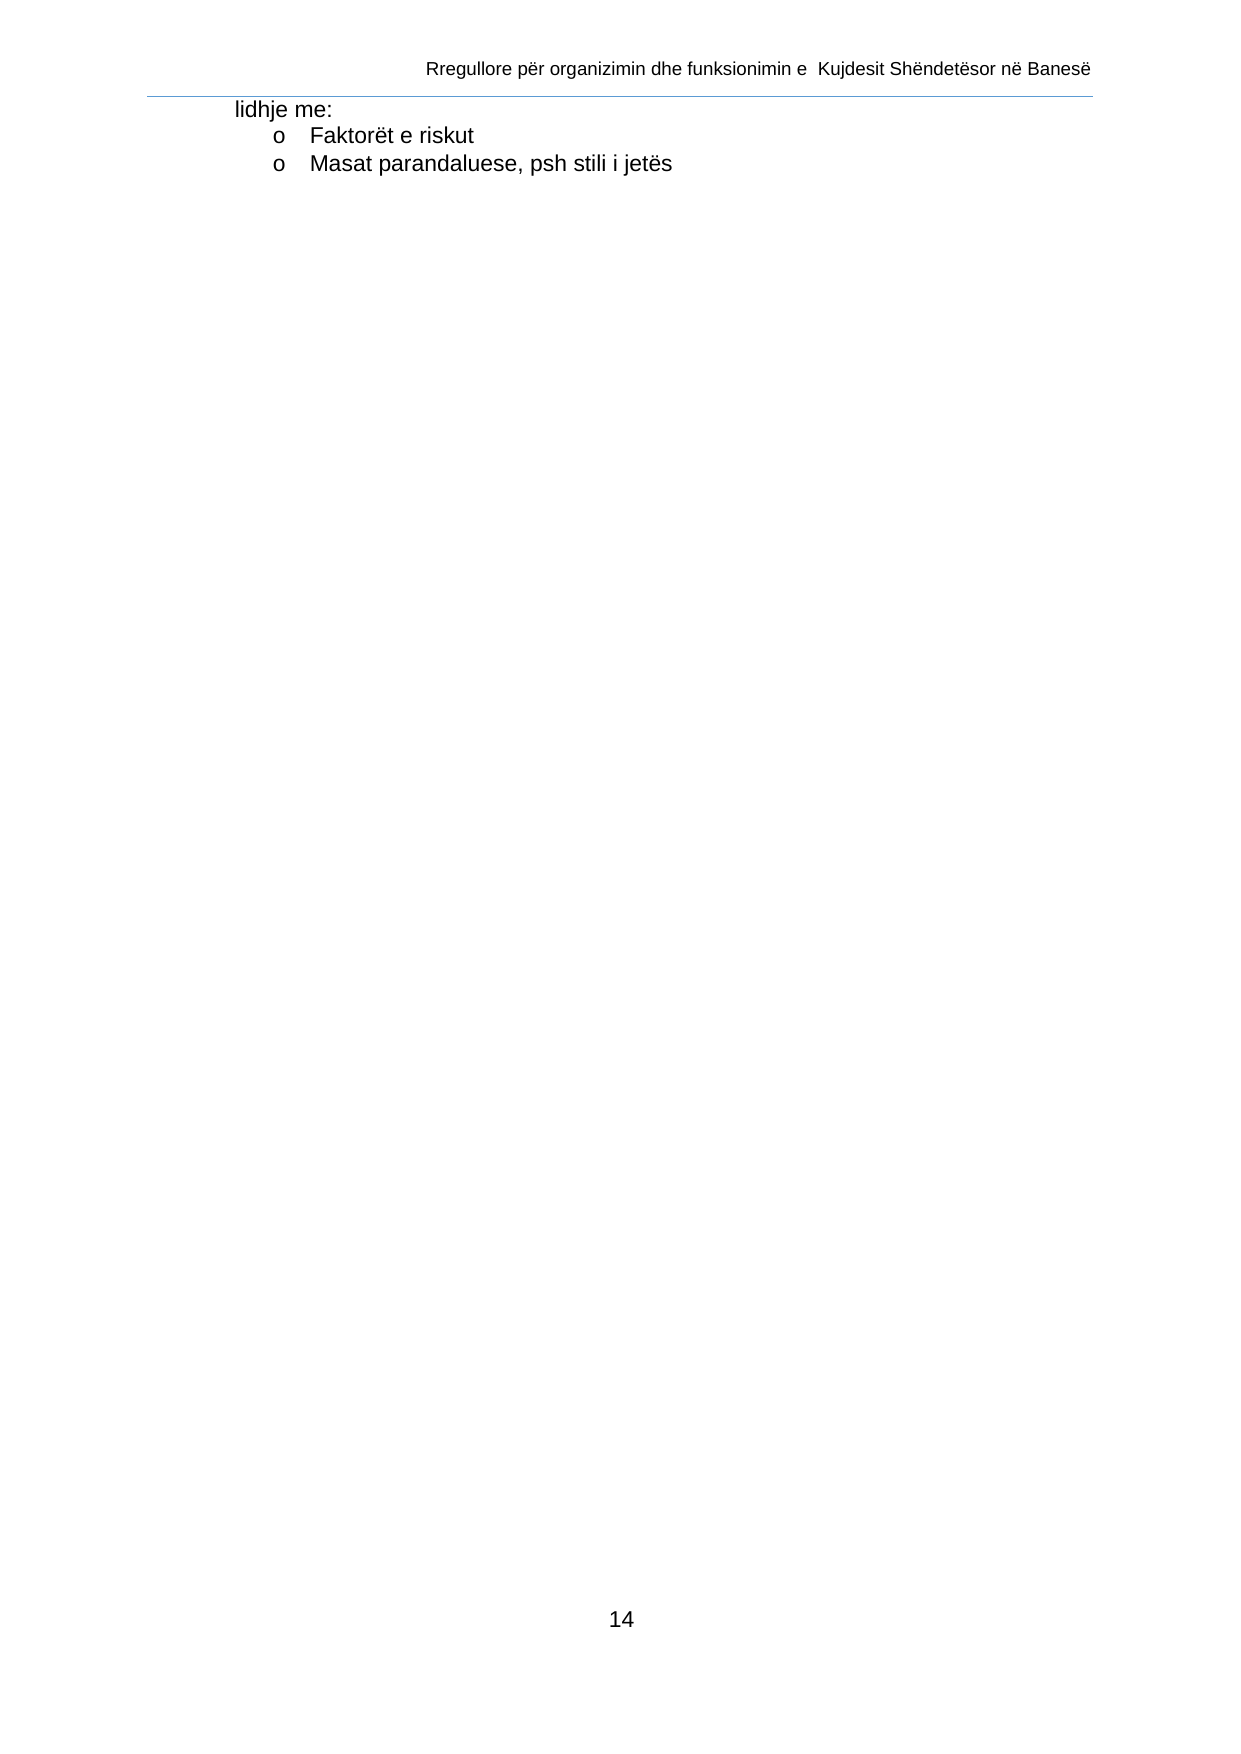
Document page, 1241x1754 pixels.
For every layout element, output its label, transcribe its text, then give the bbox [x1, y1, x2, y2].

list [197, 96, 1091, 122]
list Faktorët e riskut [272, 122, 1105, 149]
list Masat parandaluese, psh stili i jetës [272, 149, 1105, 177]
